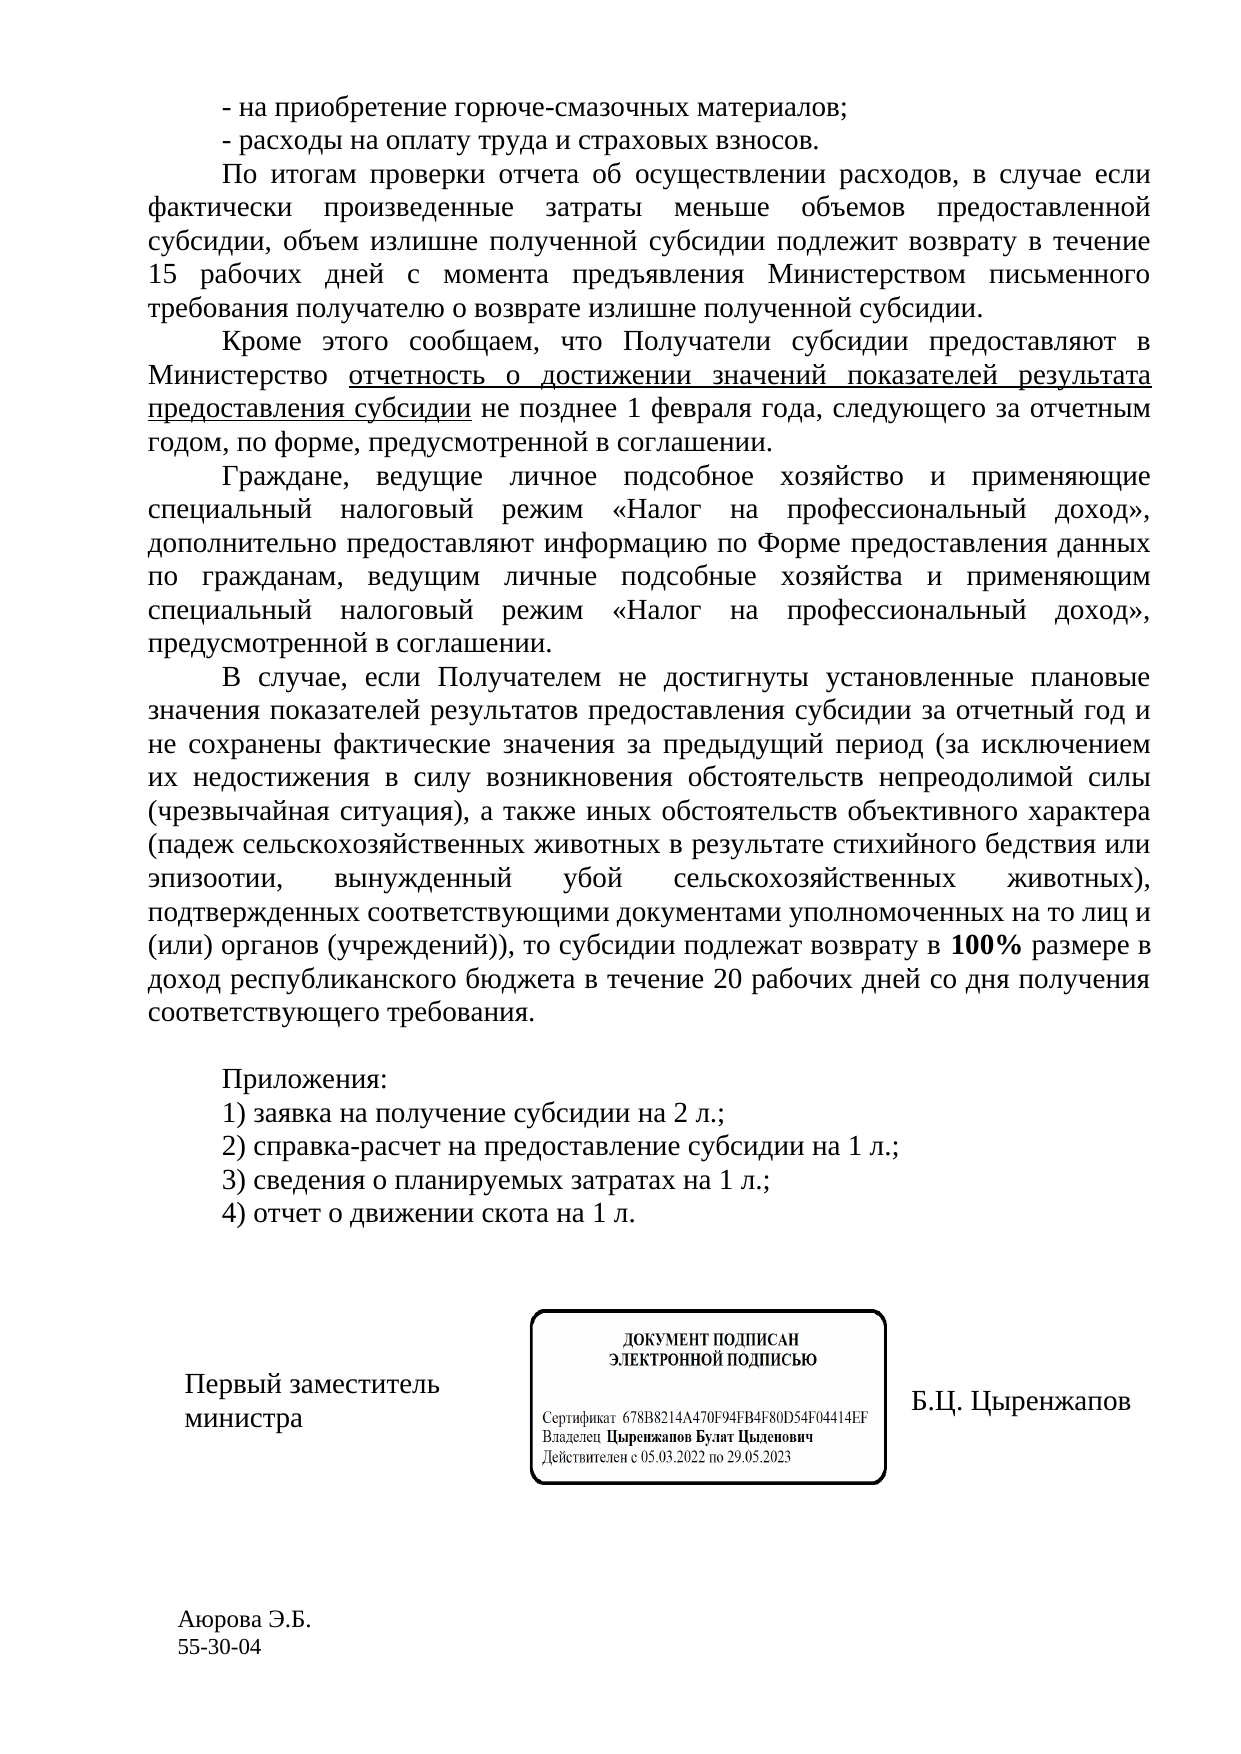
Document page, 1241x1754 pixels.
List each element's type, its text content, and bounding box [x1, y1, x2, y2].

text Граждане, ведущие личное подсобное хозяйство и применяющие специальный налоговый режим «Налог на профессиональный доход», дополнительно предоставляют информацию по Форме предоставления данных по гражданам, ведущим личные подсобные хозяйства и применяющим специальный налоговый режим «Налог на профессиональный доход», предусмотренной в соглашении. [148, 458, 1152, 659]
text В случае, если Получателем не достигнуты установленные плановые значения показателей результатов предоставления субсидии за отчетный год и не сохранены фактические значения за предыдущий период (за исключением их недостижения в силу возникновения обстоятельств непреодолимой силы (чрезвычайная ситуация), а также иных обстоятельств объективного характера (падеж сельскохозяйственных животных в результате стихийного бедствия или эпизоотии, вынужденный убой сельскохозяйственных животных), подтвержденных соответствующими документами уполномоченных на то лиц и (или) органов (учреждений)), то субсидии подлежат возврату в 100% размере в доход республиканского бюджета в течение 20 рабочих дней со дня получения соответствующего требования. [148, 659, 1152, 1028]
text Кроме этого сообщаем, что Получатели субсидии предоставляют в Министерство отчетность о достижении значений показателей результата предоставления субсидии не позднее 1 февраля года, следующего за отчетным годом, по форме, предусмотренной в соглашении. [148, 323, 1152, 458]
text 3) сведения о планируемых затратах на 1 л.; [148, 1162, 1152, 1196]
text - на приобретение горюче-смазочных материалов; [148, 89, 1152, 122]
text По итогам проверки отчета об осуществлении расходов, в случае если фактически произведенные затраты меньше объемов предоставленной субсидии, объем излишне полученной субсидии подлежит возврату в течение 15 рабочих дней с момента предъявления Министерством письменного требования получателю о возврате излишне полученной субсидии. [148, 156, 1152, 323]
text 4) отчет о движении скота на 1 л. [148, 1196, 1152, 1229]
text Аюрова Э.Б. [177, 1604, 1152, 1633]
text 2) справка-расчет на предоставление субсидии на 1 л.; [148, 1128, 1152, 1162]
text 1) заявка на получение субсидии на 2 л.; [148, 1095, 1152, 1128]
text 55-30-04 [177, 1633, 1152, 1659]
text Приложения: [148, 1061, 1152, 1095]
text - расходы на оплату труда и страховых взносов. [148, 122, 1152, 156]
